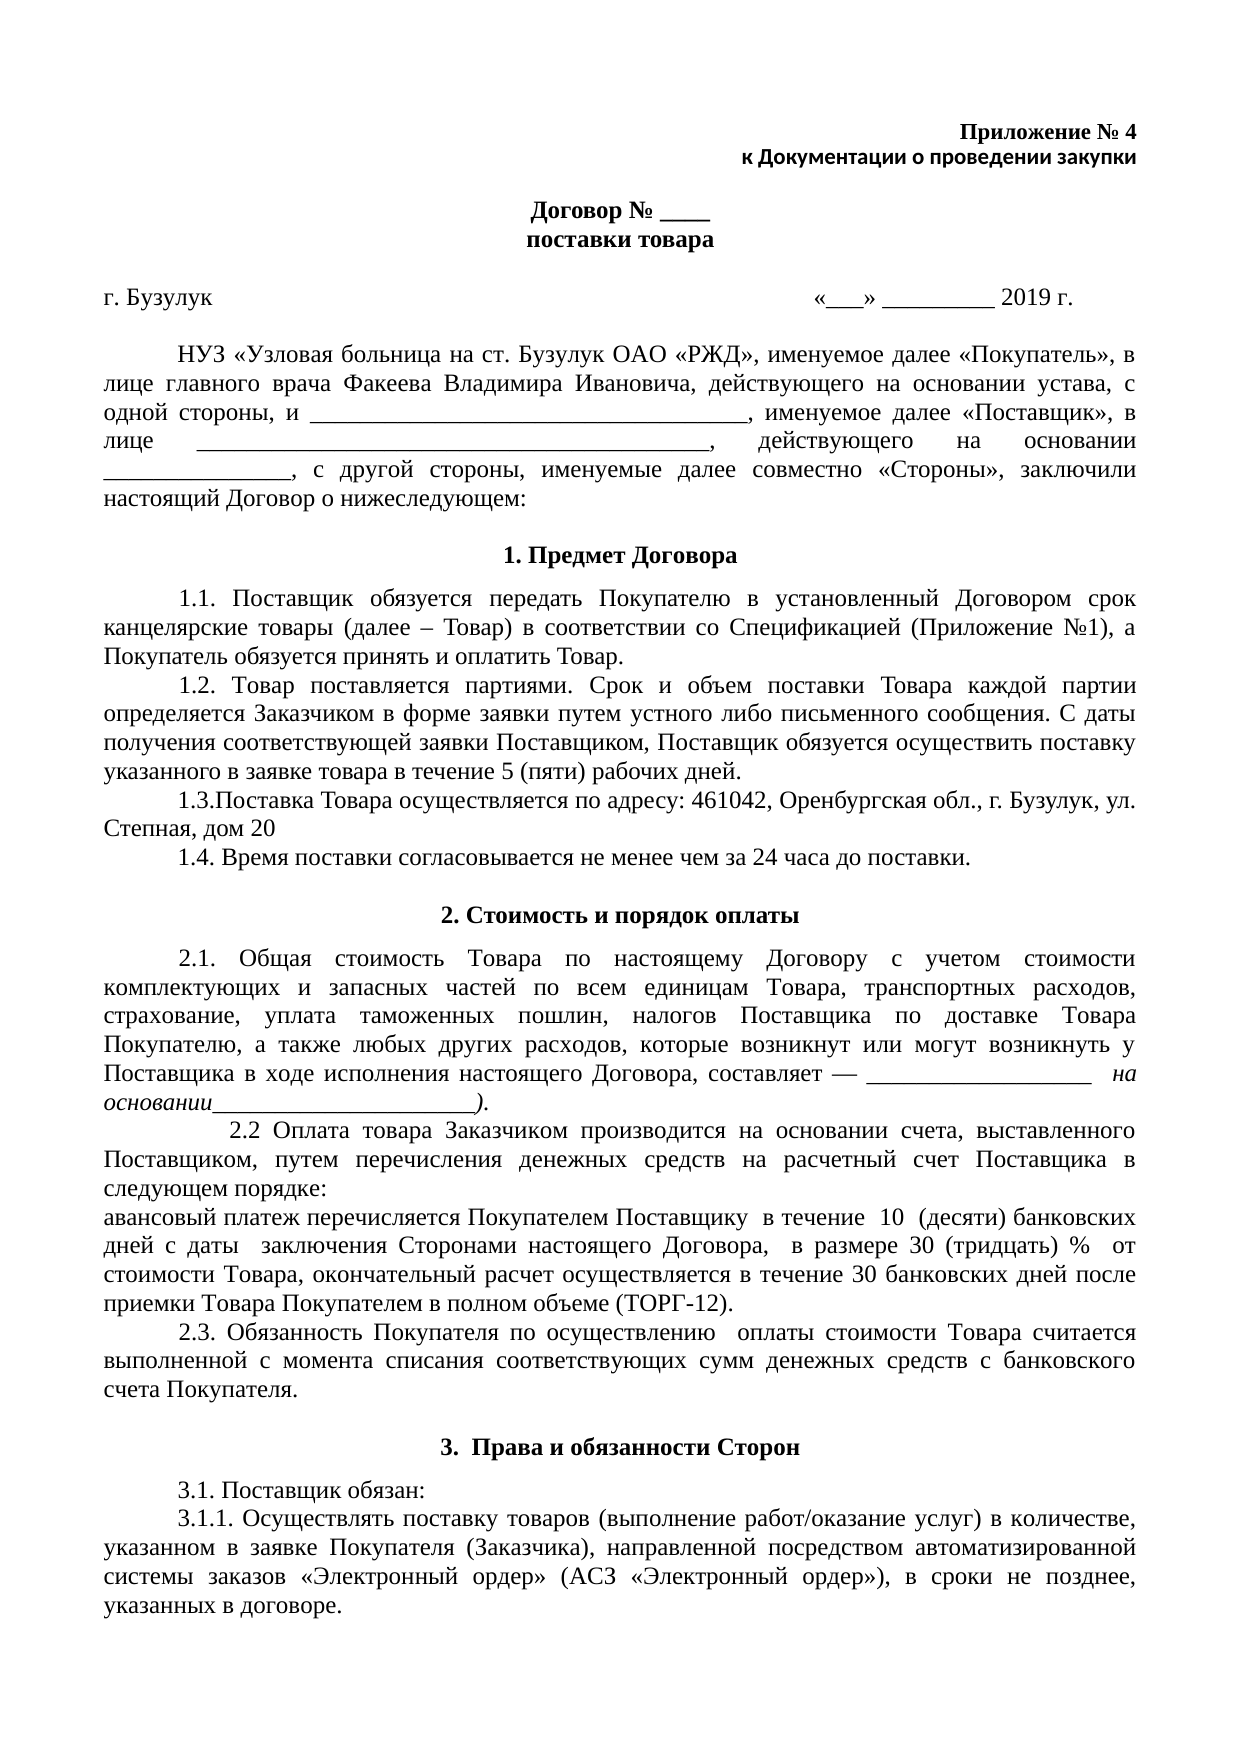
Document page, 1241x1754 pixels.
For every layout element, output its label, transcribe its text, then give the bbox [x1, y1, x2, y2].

text НУЗ «Узловая больница на ст. Бузулук ОАО «РЖД», именуемое далее «Покупатель», в лице главного врача Факеева Владимира Ивановича, действующего на основании устава, с одной стороны, и ___________________________________, именуемое далее «Поставщик», в лице _________________________________________, действующего на основании _______________, с другой стороны, именуемые далее совместно «Стороны», заключили настоящий Договор о нижеследующем: [103, 339, 1137, 512]
text 3. Права и обязанности Сторон [103, 1432, 1137, 1460]
text г. Бузулук «___» _________ 2019 г. [103, 282, 1137, 310]
text 2.3. Обязанность Покупателя по осуществлению оплаты стоимости Товара считается выполненной с момента списания соответствующих сумм денежных средств с банковского счета Покупателя. [103, 1317, 1137, 1403]
text 2.1. Общая стоимость Товара по настоящему Договору с учетом стоимости комплектующих и запасных частей по всем единицам Товара, транспортных расходов, страхование, уплата таможенных пошлин, налогов Поставщика по доставке Товара Покупателю, а также любых других расходов, которые возникнут или могут возникнуть у Поставщика в ходе исполнения настоящего Договора, составляет — __________________ на основании_____________________). [103, 943, 1137, 1115]
text 1.4. Время поставки согласовывается не менее чем за 24 часа до поставки. [103, 842, 1137, 871]
text 2.2 Оплата товара Заказчиком производится на основании счета, выставленного Поставщиком, путем перечисления денежных средств на расчетный счет Поставщика в следующем порядке: [103, 1115, 1137, 1202]
text авансовый платеж перечисляется Покупателем Поставщику в течение 10 (десяти) банковских дней с даты заключения Сторонами настоящего Договора, в размере 30 (тридцать) % от стоимости Товара, окончательный расчет осуществляется в течение 30 банковских дней после приемки Товара Покупателем в полном объеме (ТОРГ-12). [103, 1202, 1137, 1317]
text поставки товара [103, 224, 1137, 253]
text 3.1. Поставщик обязан: [103, 1475, 1137, 1503]
text 2. Стоимость и порядок оплаты [103, 900, 1137, 928]
text 3.1.1. Осуществлять поставку товаров (выполнение работ/оказание услуг) в количестве, указанном в заявке Покупателя (Заказчика), направленной посредством автоматизированной системы заказов «Электронный ордер» (АСЗ «Электронный ордер»), в сроки не позднее, указанных в договоре. [103, 1503, 1137, 1618]
text 1.1. Поставщик обязуется передать Покупателю в установленный Договором срок канцелярские товары (далее – Товар) в соответствии со Спецификацией (Приложение №1), а Покупатель обязуется принять и оплатить Товар. [103, 583, 1137, 670]
text Договор № ____ [103, 195, 1137, 224]
text 1.2. Товар поставляется партиями. Срок и объем поставки Товара каждой партии определяется Заказчиком в форме заявки путем устного либо письменного сообщения. С даты получения соответствующей заявки Поставщиком, Поставщик обязуется осуществить поставку указанного в заявке товара в течение 5 (пяти) рабочих дней. [103, 670, 1137, 785]
text к Документации о проведении закупки [103, 144, 1137, 169]
text 1.3.Поставка Товара осуществляется по адресу: 461042, Оренбургская обл., г. Бузулук, ул. Степная, дом 20 [103, 785, 1137, 842]
text 1. Предмет Договора [103, 540, 1137, 569]
text Приложение № 4 [103, 118, 1137, 144]
